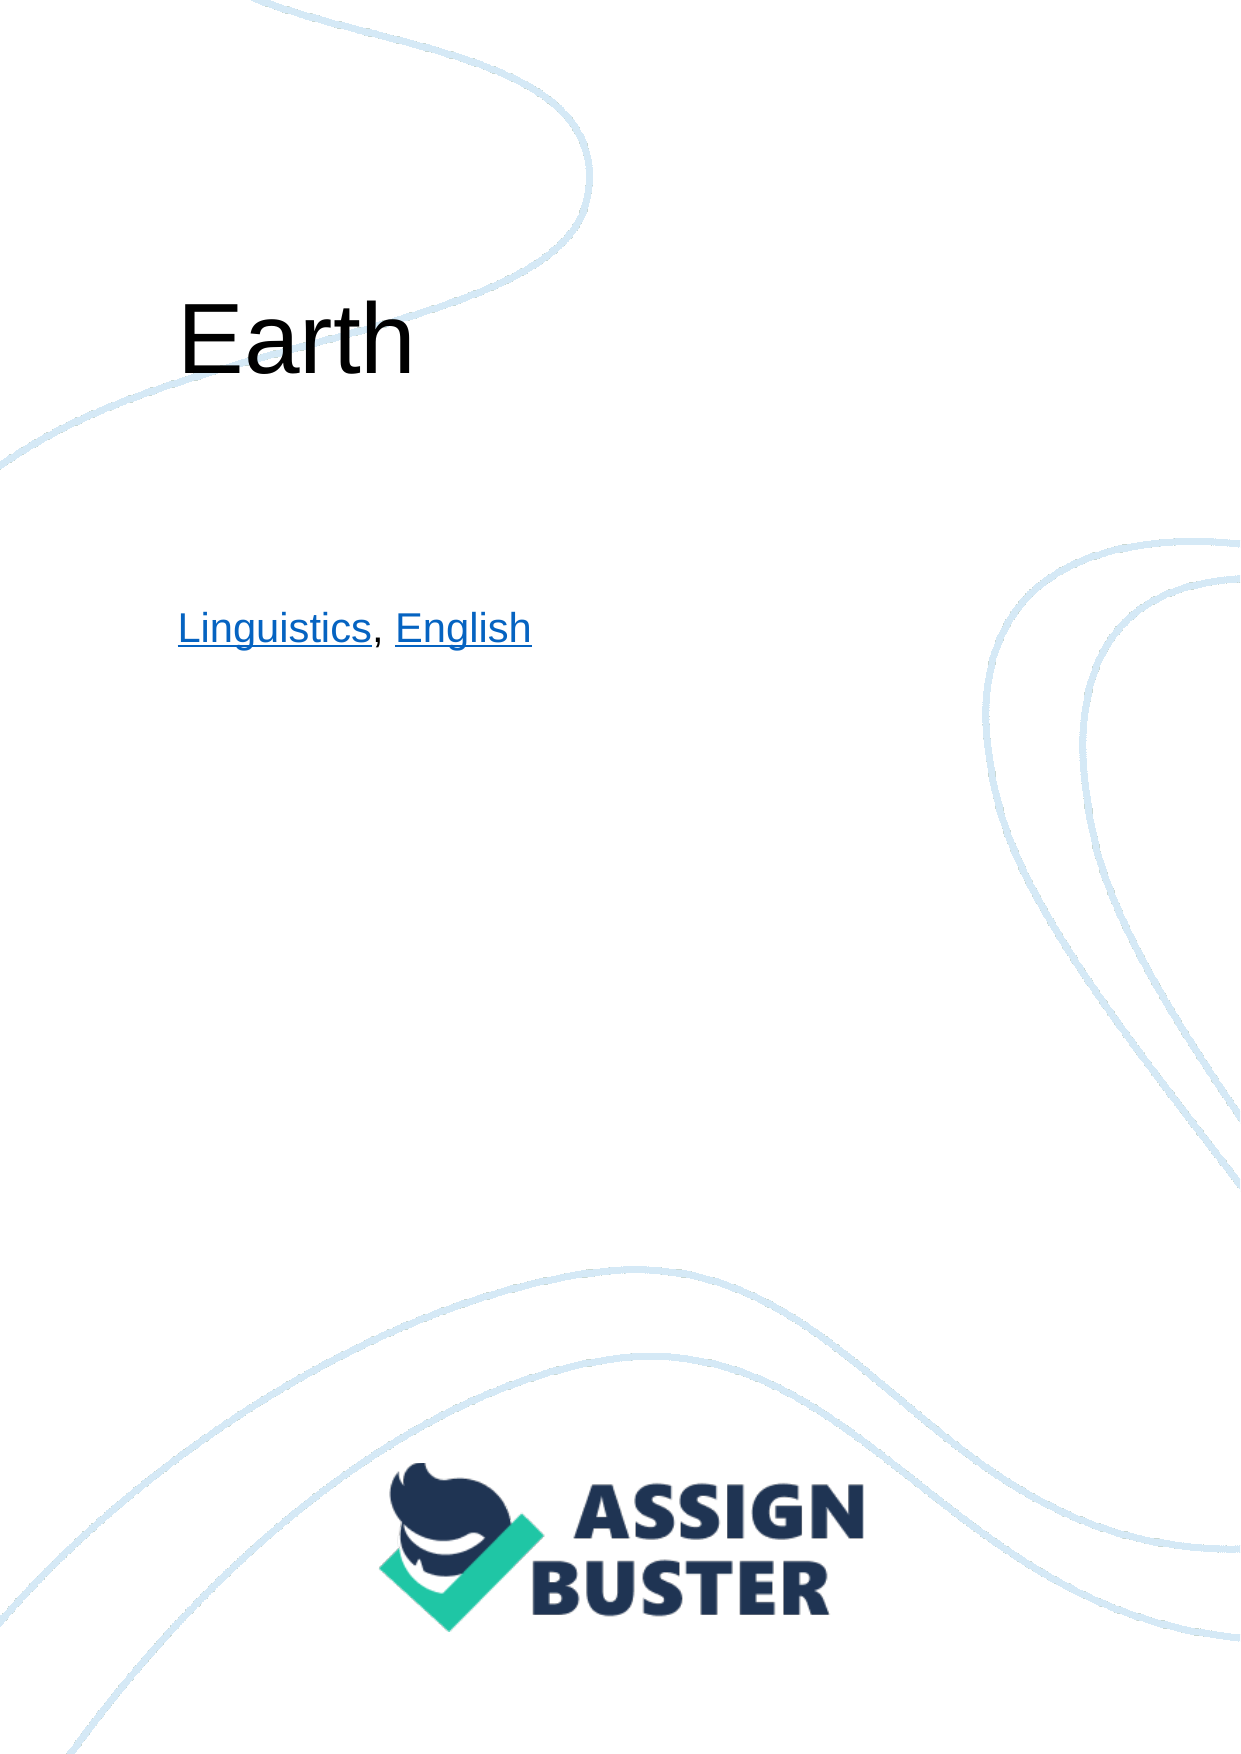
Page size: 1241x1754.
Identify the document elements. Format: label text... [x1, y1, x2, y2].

subtitle Earth [177, 279, 1152, 394]
text Linguistics, English [177, 604, 1152, 652]
picture [0, 0, 1241, 1754]
